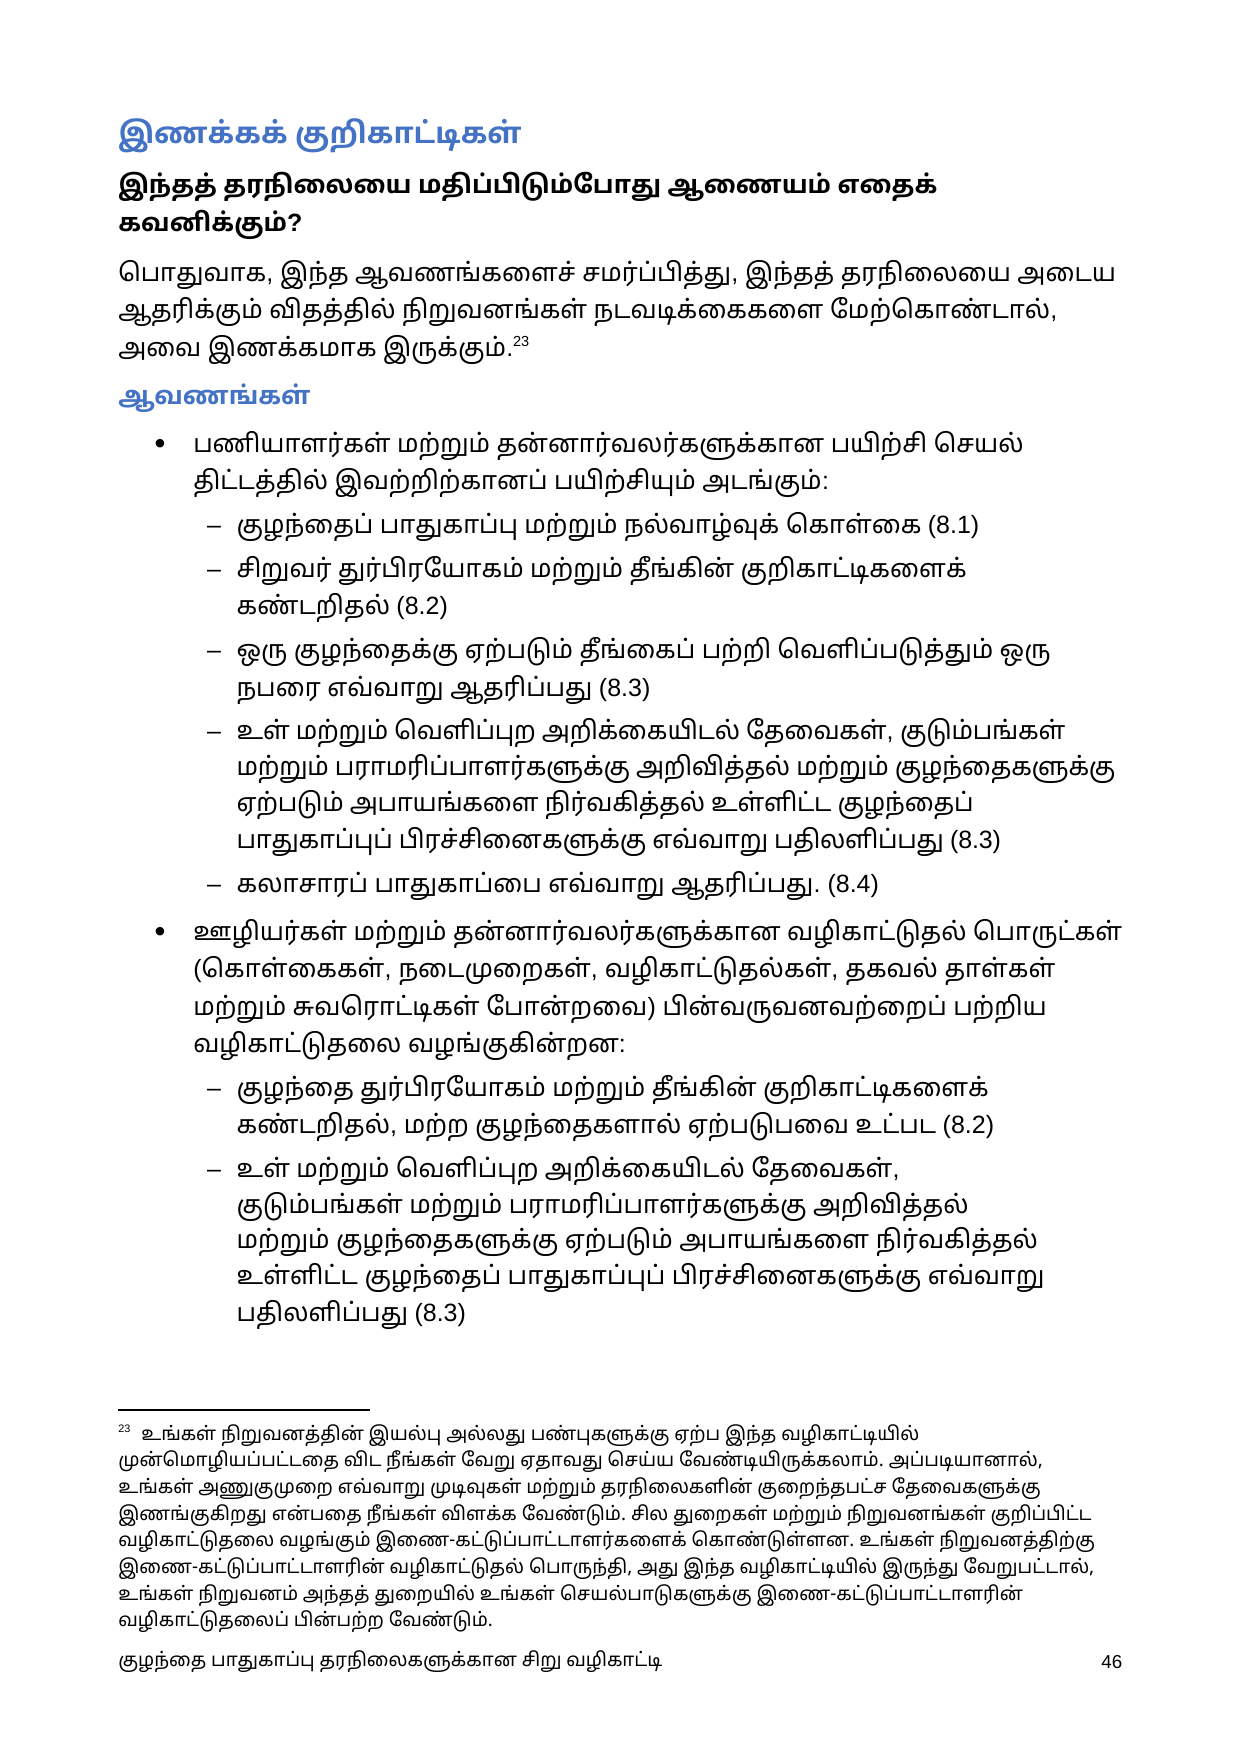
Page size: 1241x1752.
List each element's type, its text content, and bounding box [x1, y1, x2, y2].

text உள் மற்றும் வெளிப்புற அறிக்கையிடல் தேவைகள், குடும்பங்கள் மற்றும் பராமரிப்பாளர்களுக்கு அறிவித்தல் மற்றும் குழந்தைகளுக்கு ஏற்படும் அபாயங்களை நிர்வகித்தல் உள்ளிட்ட குழந்தைப் பாதுகாப்புப் பிரச்சினைகளுக்கு எவ்வாறு பதிலளிப்பது (8.3) [207, 1154, 1066, 1331]
text ஒரு குழந்தைக்கு ஏற்படும் தீங்கைப் பற்றி வெளிப்படுத்தும் ஒரு நபரை எவ்வாறு ஆதரிப்பது (8.3) [207, 635, 1122, 705]
text சிறுவர் துர்பிரயோகம் மற்றும் தீங்கின் குறிகாட்டிகளைக் கண்டறிதல் (8.2) [207, 554, 1122, 624]
text கலாசாரப் பாதுகாப்பை எவ்வாறு ஆதரிப்பது. (8.4) [207, 869, 1122, 901]
text பொதுவாக, இந்த ஆவணங்களைச் சமர்ப்பித்து, இந்தத் தரநிலையை அடைய ஆதரிக்கும் விதத்தில் நிறுவனங்கள் நடவடிக்கைகளை மேற்கொண்டால், அவை இணக்கமாக இருக்கும். [118, 258, 1122, 365]
text குழந்தை துர்பிரயோகம் மற்றும் தீங்கின் குறிகாட்டிகளைக் கண்டறிதல், மற்ற குழந்தைகளால் ஏற்படுபவை உட்பட (8.2) [207, 1073, 1122, 1143]
text குழந்தைப் பாதுகாப்பு மற்றும் நல்வாழ்வுக் கொள்கை (8.1) [207, 510, 1122, 543]
text பணியாளர்கள் மற்றும் தன்னார்வலர்களுக்கான பயிற்சி செயல் திட்டத்தில் இவற்றிற்கானப் பயிற்சியும் அடங்கும்: [156, 431, 1122, 499]
subtitle ஆவணங்கள் [118, 383, 1122, 414]
subtitle இணக்கக் குறிகாட்டிகள் [118, 118, 1122, 154]
text உள் மற்றும் வெளிப்புற அறிக்கையிடல் தேவைகள், குடும்பங்கள் மற்றும் பராமரிப்பாளர்களுக்கு அறிவித்தல் மற்றும் குழந்தைகளுக்கு ஏற்படும் அபாயங்களை நிர்வகித்தல் உள்ளிட்ட குழந்தைப் பாதுகாப்புப் பிரச்சினைகளுக்கு எவ்வாறு பதிலளிப்பது (8.3) [207, 716, 1122, 858]
text இந்தத் தரநிலையை மதிப்பிடும்போது ஆணையம் எதைக் கவனிக்கும்? [118, 172, 1122, 241]
text ஊழியர்கள் மற்றும் தன்னார்வலர்களுக்கான வழிகாட்டுதல் பொருட்கள் (கொள்கைகள், நடைமுறைகள், வழிகாட்டுதல்கள், தகவல் தாள்கள் மற்றும் சுவரொட்டிகள் போன்றவை) பின்வருவனவற்றைப் பற்றிய வழிகாட்டுதலை வழங்குகின்றன: [156, 919, 1122, 1062]
